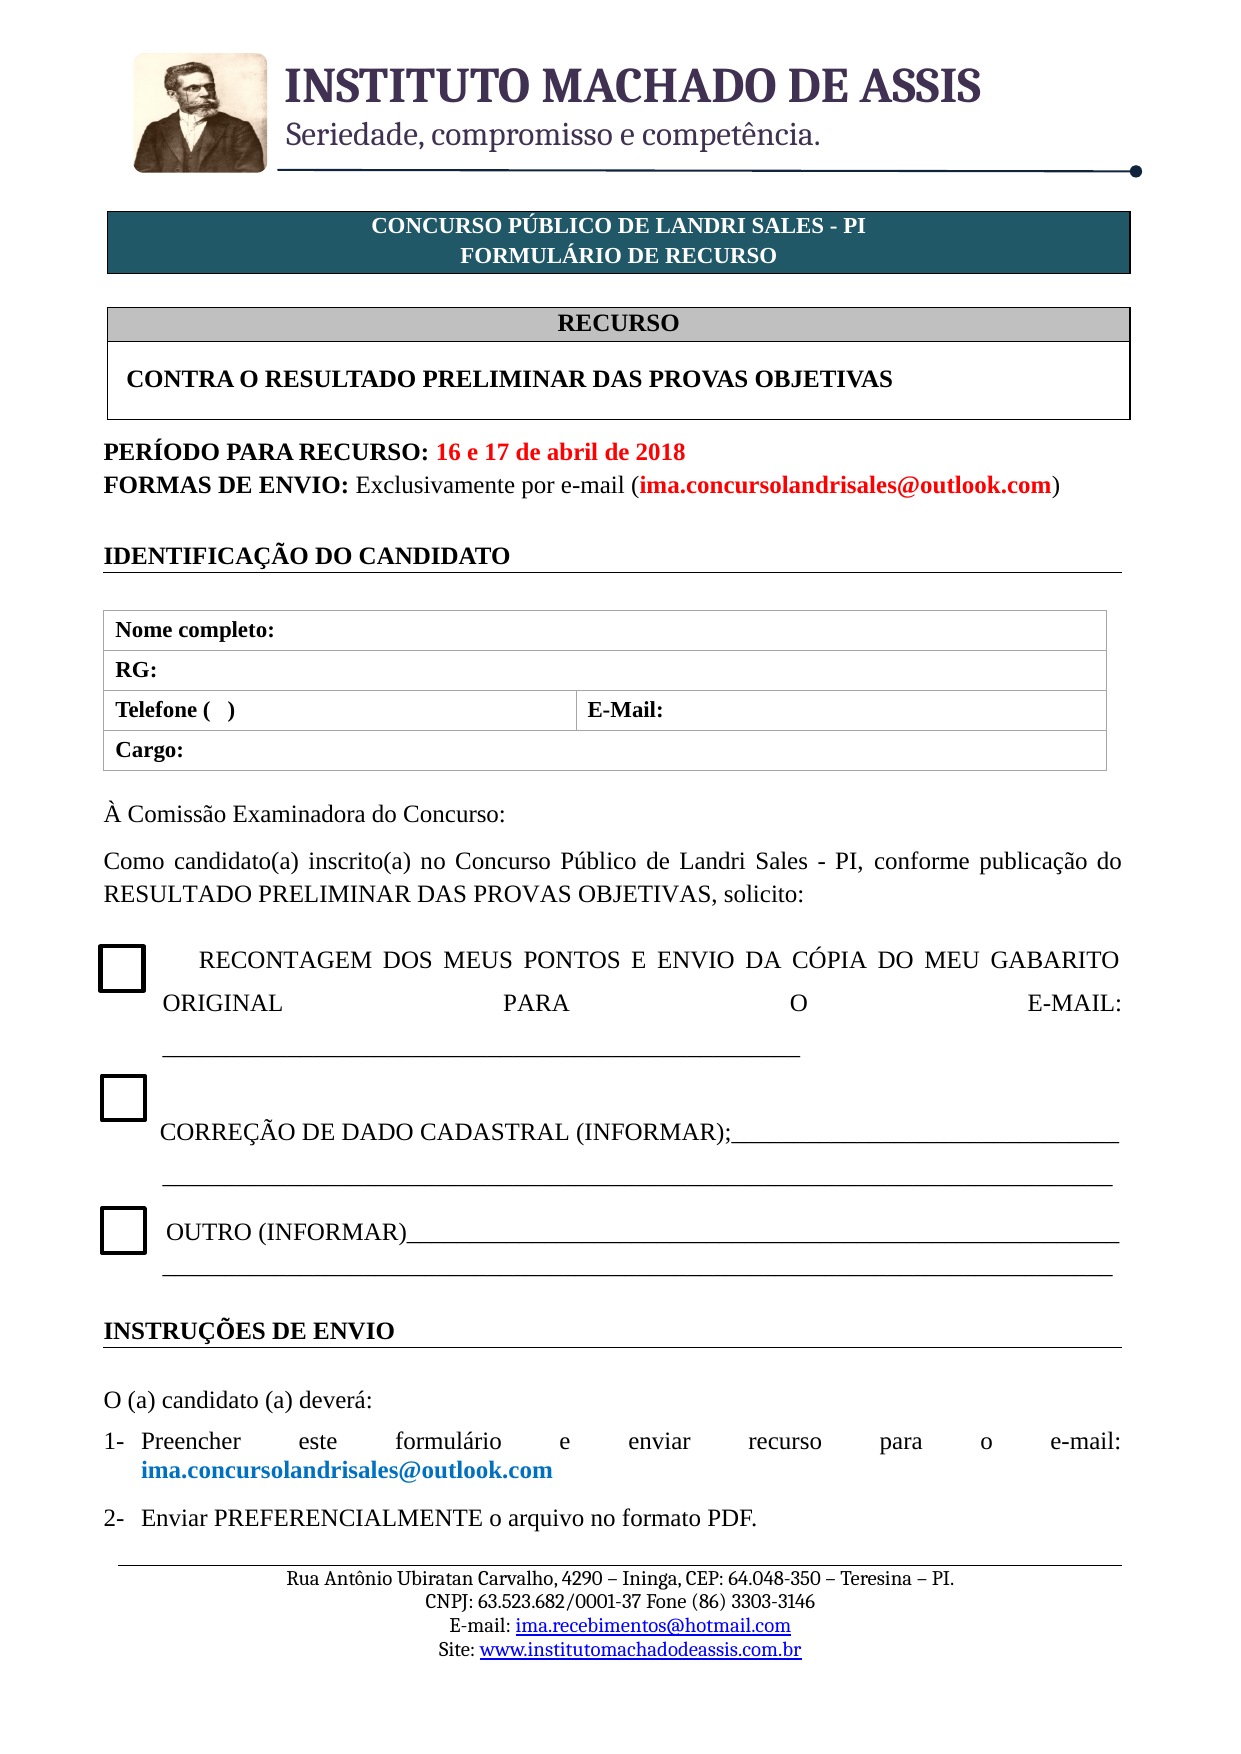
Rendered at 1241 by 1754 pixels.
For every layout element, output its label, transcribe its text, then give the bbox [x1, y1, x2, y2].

text À Comissão Examinadora do Concurso: [103, 799, 1122, 828]
table_cell E-Mail: [577, 691, 1106, 730]
text PERÍODO PARA RECURSO: 16 e 17 de abril de 2018 [103, 437, 1122, 466]
text ____________________________________________________________________________ [103, 1250, 1122, 1279]
table_header RECURSO [108, 308, 1129, 341]
text OUTRO (INFORMAR)_________________________________________________________ [147, 1217, 1122, 1246]
text IDENTIFICAÇÃO DO CANDIDATO [103, 541, 1122, 572]
text O (a) candidato (a) deverá: [103, 1386, 1122, 1414]
table_header CONCURSO PÚBLICO DE LANDRI SALES - PI FORMULÁRIO DE RECURSO [108, 212, 1129, 273]
list Preencher este formulário e enviar recurso para o e-mail: ima.concursolandrisales@outlook.com [103, 1426, 1122, 1484]
table_cell RG: [104, 651, 1106, 690]
text ____________________________________________________________________________ [162, 1160, 1122, 1189]
text CORREÇÃO DE DADO CADASTRAL (INFORMAR);_______________________________ [103, 1117, 1122, 1146]
text INSTRUÇÕES DE ENVIO [103, 1316, 1122, 1347]
list Enviar PREFERENCIALMENTE o arquivo no formato PDF. [103, 1503, 1122, 1532]
text Como candidato(a) inscrito(a) no Concurso Público de Landri Sales - PI, conforme publicação do RESULTADO PRELIMINAR DAS PROVAS OBJETIVAS, solicito: [103, 846, 1122, 907]
table_cell Cargo: [104, 731, 1106, 770]
picture [133, 53, 268, 173]
table_cell CONTRA O RESULTADO PRELIMINAR DAS PROVAS OBJETIVAS [108, 342, 1129, 419]
text FORMAS DE ENVIO: Exclusivamente por e-mail (ima.concursolandrisales@outlook.com) [103, 470, 1122, 498]
text RECONTAGEM DOS MEUS PONTOS E ENVIO DA CÓPIA DO MEU GABARITO ORIGINAL PARA O E-MAIL: ___________________________________________________ [103, 945, 1122, 1060]
table_header Nome completo: [104, 611, 1106, 650]
table_cell Telefone ( ) [104, 691, 576, 730]
